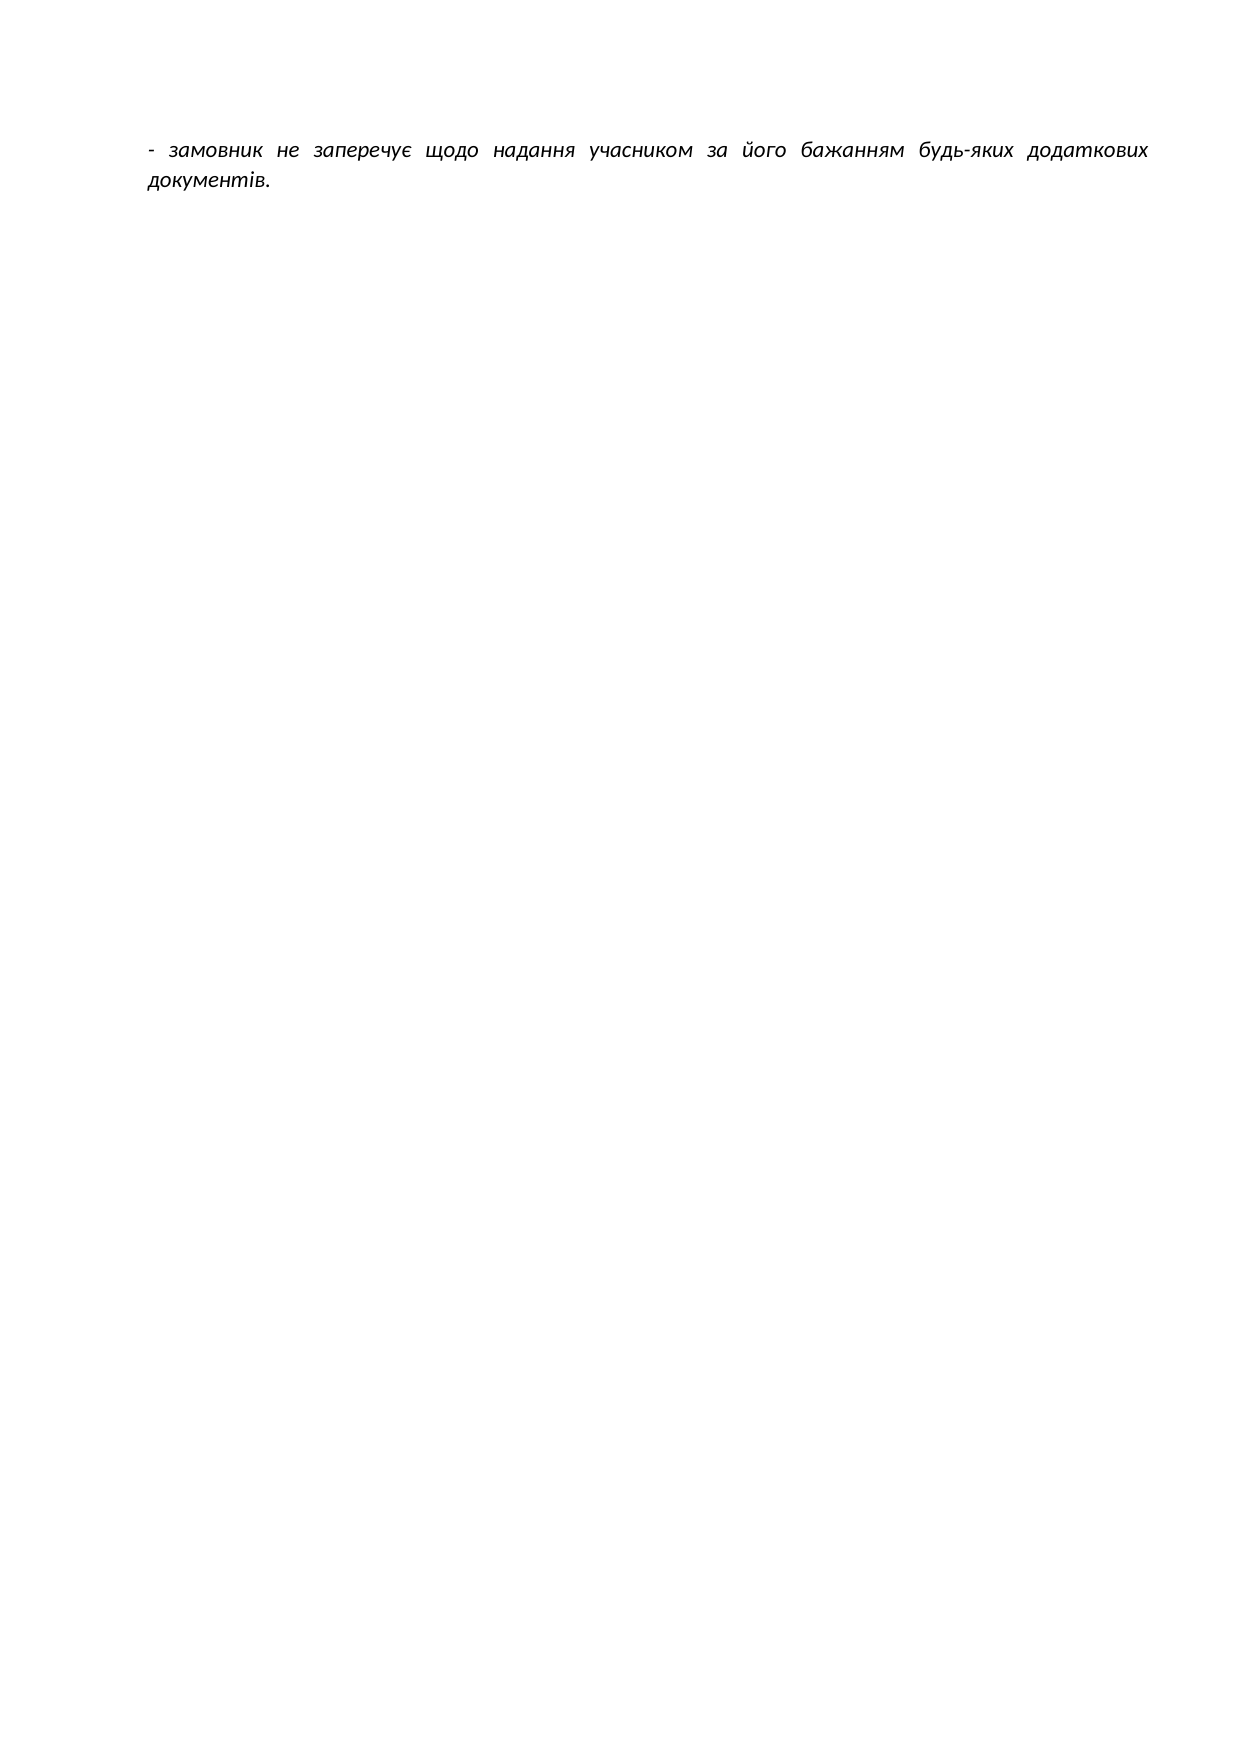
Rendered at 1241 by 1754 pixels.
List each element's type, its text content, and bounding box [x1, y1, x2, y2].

text - замовник не заперечує щодо надання учасником за його бажанням будь-яких додаткових документів. [148, 135, 1152, 194]
